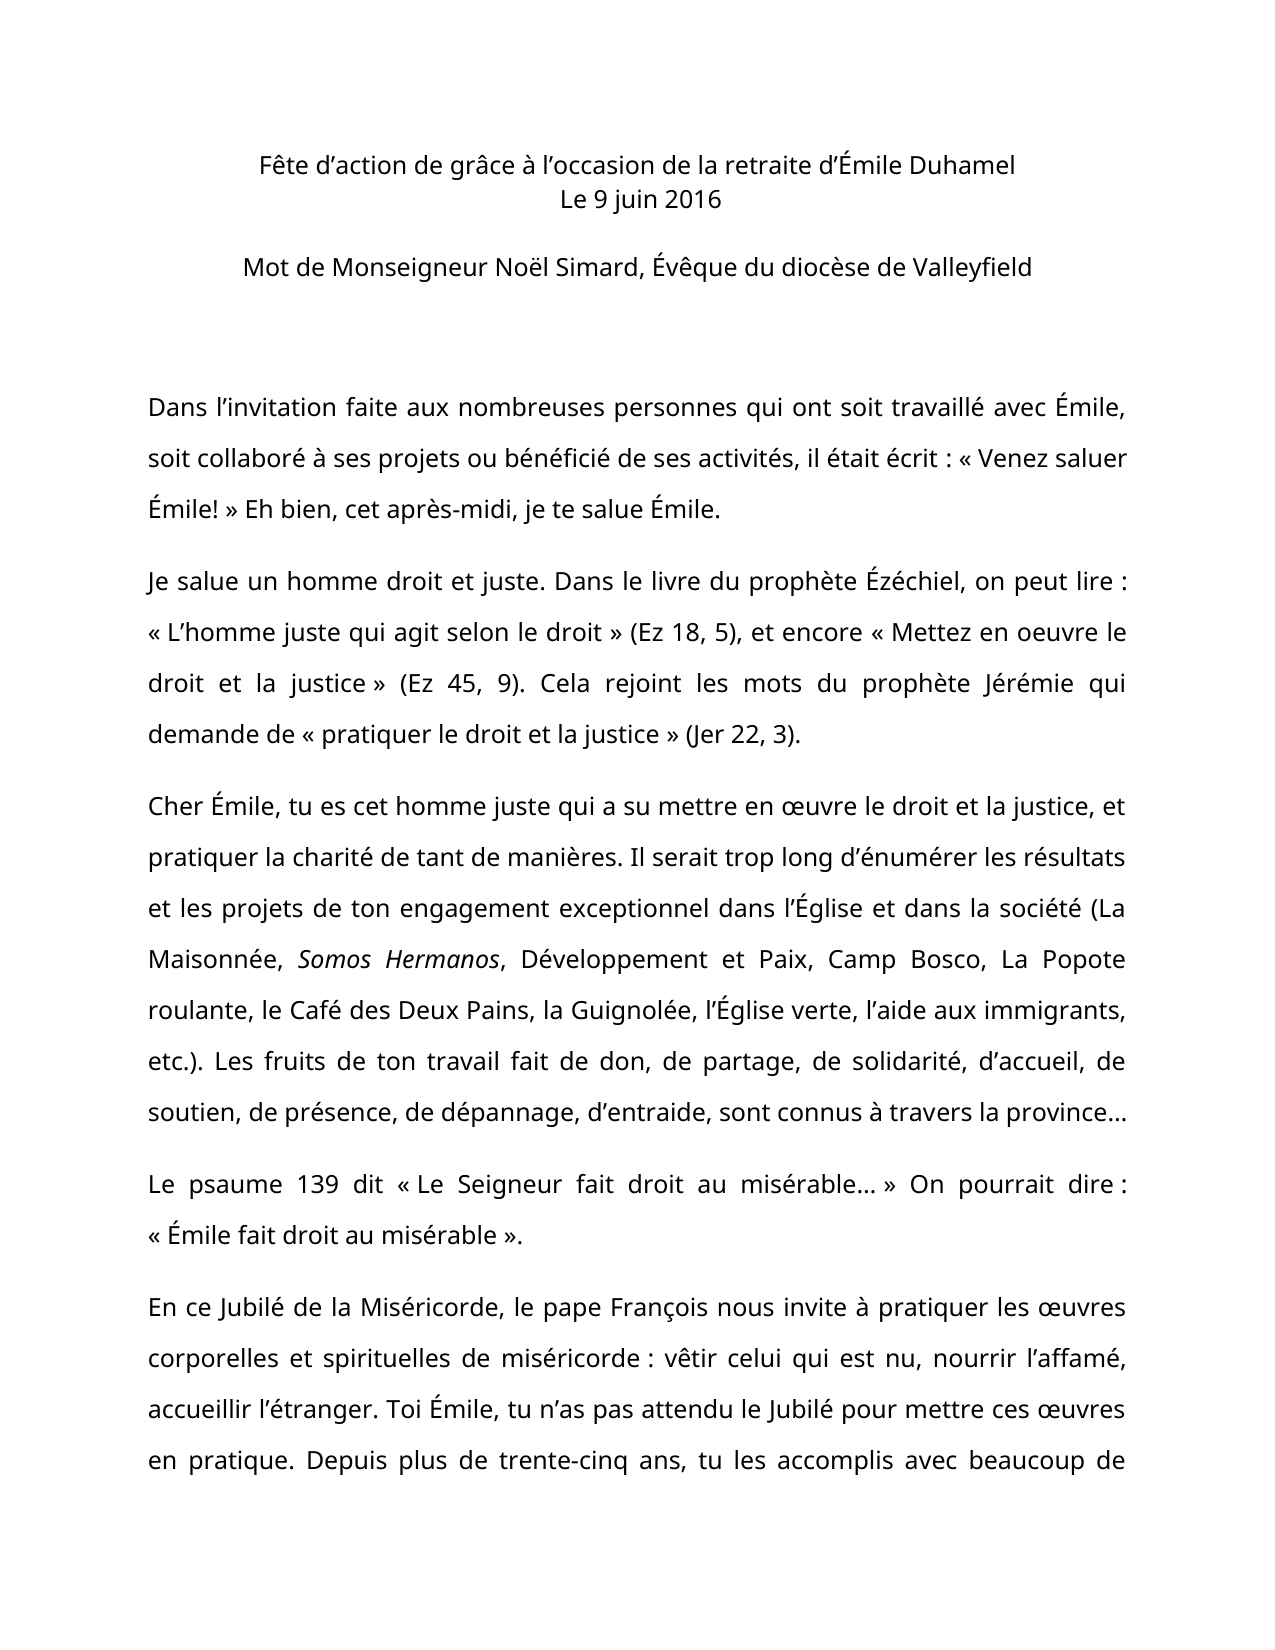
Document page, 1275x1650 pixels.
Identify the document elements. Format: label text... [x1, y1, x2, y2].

text Fête d’action de grâce à l’occasion de la retraite d’Émile Duhamel [148, 148, 1127, 182]
text Dans l’invitation faite aux nombreuses personnes qui ont soit travaillé avec Émile, soit collaboré à ses projets ou bénéficié de ses activités, il était écrit : « Venez saluer Émile! » Eh bien, cet après-midi, je te salue Émile. [148, 390, 1127, 526]
text Le psaume 139 dit « Le Seigneur fait droit au misérable… » On pourrait dire : « Émile fait droit au misérable ». [148, 1167, 1127, 1252]
text Le 9 juin 2016 [148, 182, 1127, 216]
text Cher Émile, tu es cet homme juste qui a su mettre en œuvre le droit et la justice, et pratiquer la charité de tant de manières. Il serait trop long d’énumérer les résultats et les projets de ton engagement exceptionnel dans l’Église et dans la société (La Maisonnée, Somos Hermanos, Développement et Paix, Camp Bosco, La Popote roulante, le Café des Deux Pains, la Guignolée, l’Église verte, l’aide aux immigrants, etc.). Les fruits de ton travail fait de don, de partage, de solidarité, d’accueil, de soutien, de présence, de dépannage, d’entraide, sont connus à travers la province… [148, 789, 1127, 1129]
text Mot de Monseigneur Noël Simard, Évêque du diocèse de Valleyfield [148, 250, 1127, 284]
text Je salue un homme droit et juste. Dans le livre du prophète Ézéchiel, on peut lire : « L’homme juste qui agit selon le droit » (Ez 18, 5), et encore « Mettez en oeuvre le droit et la justice » (Ez 45, 9). Cela rejoint les mots du prophète Jérémie qui demande de « pratiquer le droit et la justice » (Jer 22, 3). [148, 564, 1127, 751]
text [148, 1290, 1127, 1477]
